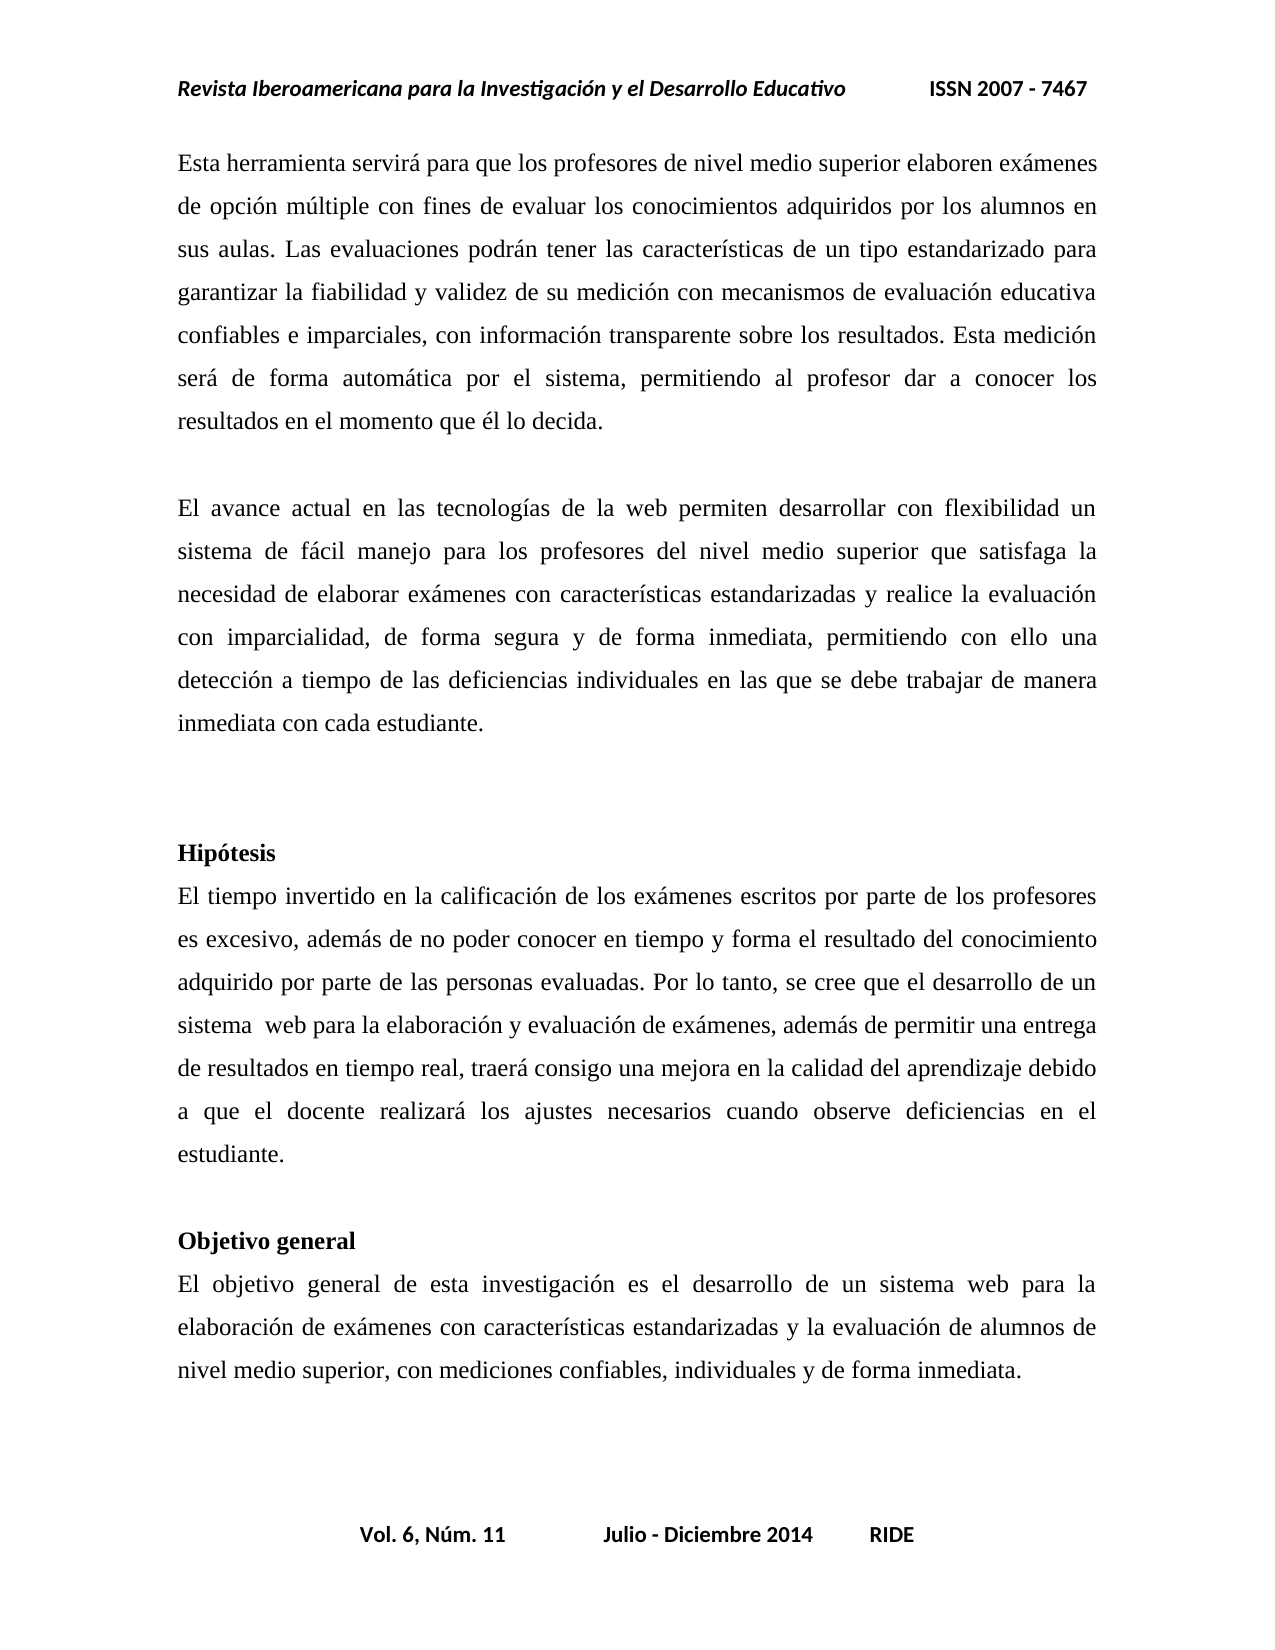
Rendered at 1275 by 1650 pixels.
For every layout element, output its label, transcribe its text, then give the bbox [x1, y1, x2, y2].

list Hipótesis [177, 838, 1098, 866]
list El tiempo invertido en la calificación de los exámenes escritos por parte de los profesores es excesivo, además de no poder conocer en tiempo y forma el resultado del conocimiento adquirido por parte de las personas evaluadas. Por lo tanto, se cree que el desarrollo de un sistema web para la elaboración y evaluación de exámenes, además de permitir una entrega de resultados en tiempo real, traerá consigo una mejora en la calidad del aprendizaje debido a que el docente realizará los ajustes necesarios cuando observe deficiencias en el estudiante. [177, 881, 1098, 1168]
list Esta herramienta servirá para que los profesores de nivel medio superior elaboren exámenes de opción múltiple con fines de evaluar los conocimientos adquiridos por los alumnos en sus aulas. Las evaluaciones podrán tener las características de un tipo estandarizado para garantizar la fiabilidad y validez de su medición con mecanismos de evaluación educativa confiables e imparciales, con información transparente sobre los resultados. Esta medición será de forma automática por el sistema, permitiendo al profesor dar a conocer los resultados en el momento que él lo decida. [177, 148, 1098, 435]
text Objetivo general [177, 1226, 1098, 1254]
text El objetivo general de esta investigación es el desarrollo de un sistema web para la elaboración de exámenes con características estandarizadas y la evaluación de alumnos de nivel medio superior, con mediciones confiables, individuales y de forma inmediata. [177, 1269, 1098, 1384]
text El avance actual en las tecnologías de la web permiten desarrollar con flexibilidad un sistema de fácil manejo para los profesores del nivel medio superior que satisfaga la necesidad de elaborar exámenes con características estandarizadas y realice la evaluación con imparcialidad, de forma segura y de forma inmediata, permitiendo con ello una detección a tiempo de las deficiencias individuales en las que se debe trabajar de manera inmediata con cada estudiante. [177, 493, 1098, 737]
